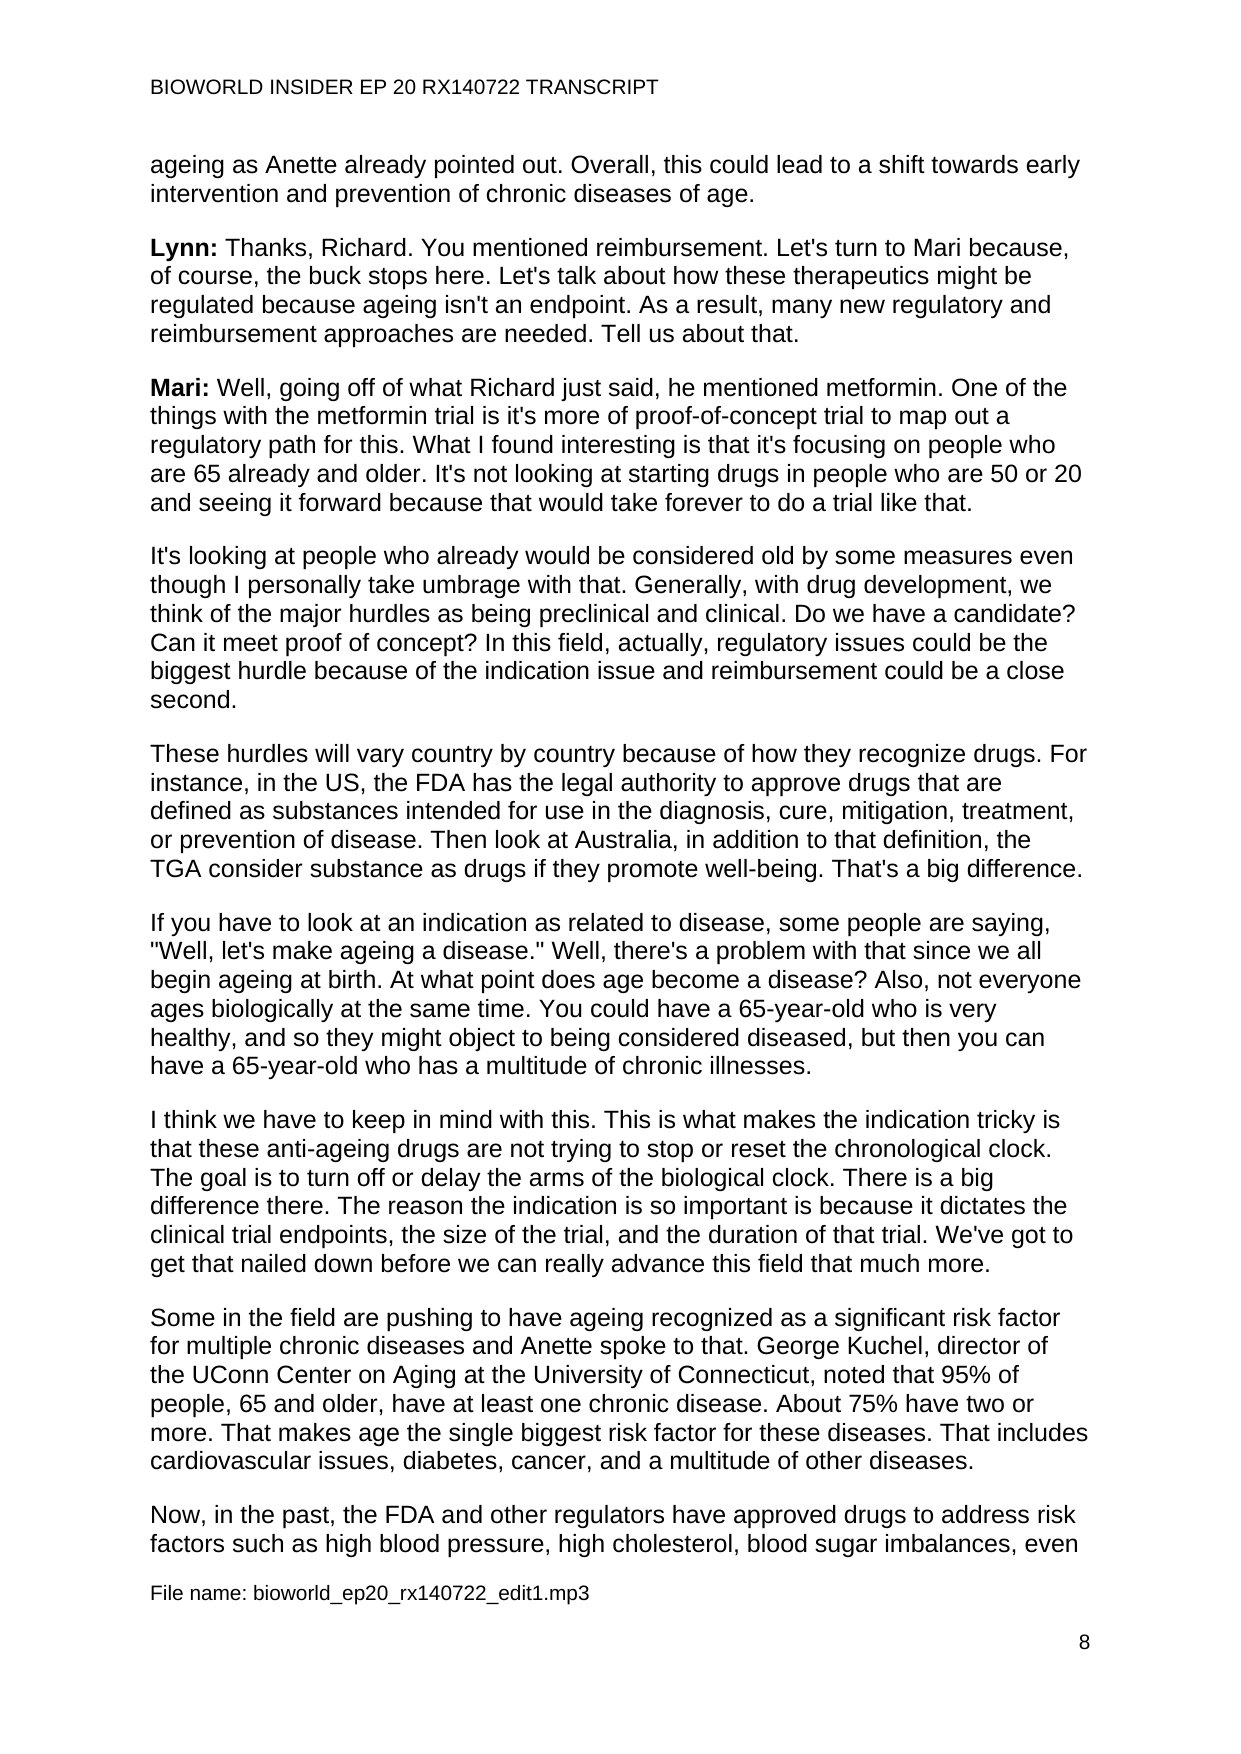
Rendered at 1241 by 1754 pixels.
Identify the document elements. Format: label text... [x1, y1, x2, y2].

text Some in the field are pushing to have ageing recognized as a significant risk factor for multiple chronic diseases and Anette spoke to that. George Kuchel, director of the UConn Center on Aging at the University of Connecticut, noted that 95% of people, 65 and older, have at least one chronic disease. About 75% have two or more. That makes age the single biggest risk factor for these diseases. That includes cardiovascular issues, diabetes, cancer, and a multitude of other diseases. [150, 1302, 1090, 1475]
text These hurdles will vary country by country because of how they recognize drugs. For instance, in the US, the FDA has the legal authority to approve drugs that are defined as substances intended for use in the diagnosis, cure, mitigation, treatment, or prevention of disease. Then look at Australia, in addition to that definition, the TGA consider substance as drugs if they promote well-being. That's a big difference. [150, 739, 1090, 882]
text I think we have to keep in mind with this. This is what makes the indication tricky is that these anti-ageing drugs are not trying to stop or reset the chronological clock. The goal is to turn off or delay the arms of the biological clock. There is a big difference there. The reason the indication is so important is because it dictates the clinical trial endpoints, the size of the trial, and the duration of that trial. We've got to get that nailed down before we can really advance this field that much more. [150, 1105, 1090, 1277]
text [150, 1500, 1090, 1557]
text Lynn: Thanks, Richard. You mentioned reimbursement. Let's turn to Mari because, of course, the buck stops here. Let's talk about how these therapeutics might be regulated because ageing isn't an endpoint. As a result, many new regulatory and reimbursement approaches are needed. Tell us about that. [150, 232, 1090, 347]
text If you have to look at an indication as related to disease, some people are saying, "Well, let's make ageing a disease." Well, there's a problem with that since we all begin ageing at birth. At what point does age become a disease? Also, not everyone ages biologically at the same time. You could have a 65-year-old who is very healthy, and so they might object to being considered diseased, but then you can have a 65-year-old who has a multitude of chronic illnesses. [150, 907, 1090, 1080]
text It's looking at people who already would be considered old by some measures even though I personally take umbrage with that. Generally, with drug development, we think of the major hurdles as being preclinical and clinical. Do we have a candidate? Can it meet proof of concept? In this field, actually, regulatory issues could be the biggest hurdle because of the indication issue and reimbursement could be a close second. [150, 541, 1090, 714]
text Mari: Well, going off of what Richard just said, he mentioned metformin. One of the things with the metformin trial is it's more of proof-of-concept trial to map out a regulatory path for this. What I found interesting is that it's focusing on people who are 65 already and older. It's not looking at starting drugs in people who are 50 or 20 and seeing it forward because that would take forever to do a trial like that. [150, 372, 1090, 516]
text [150, 150, 1090, 207]
